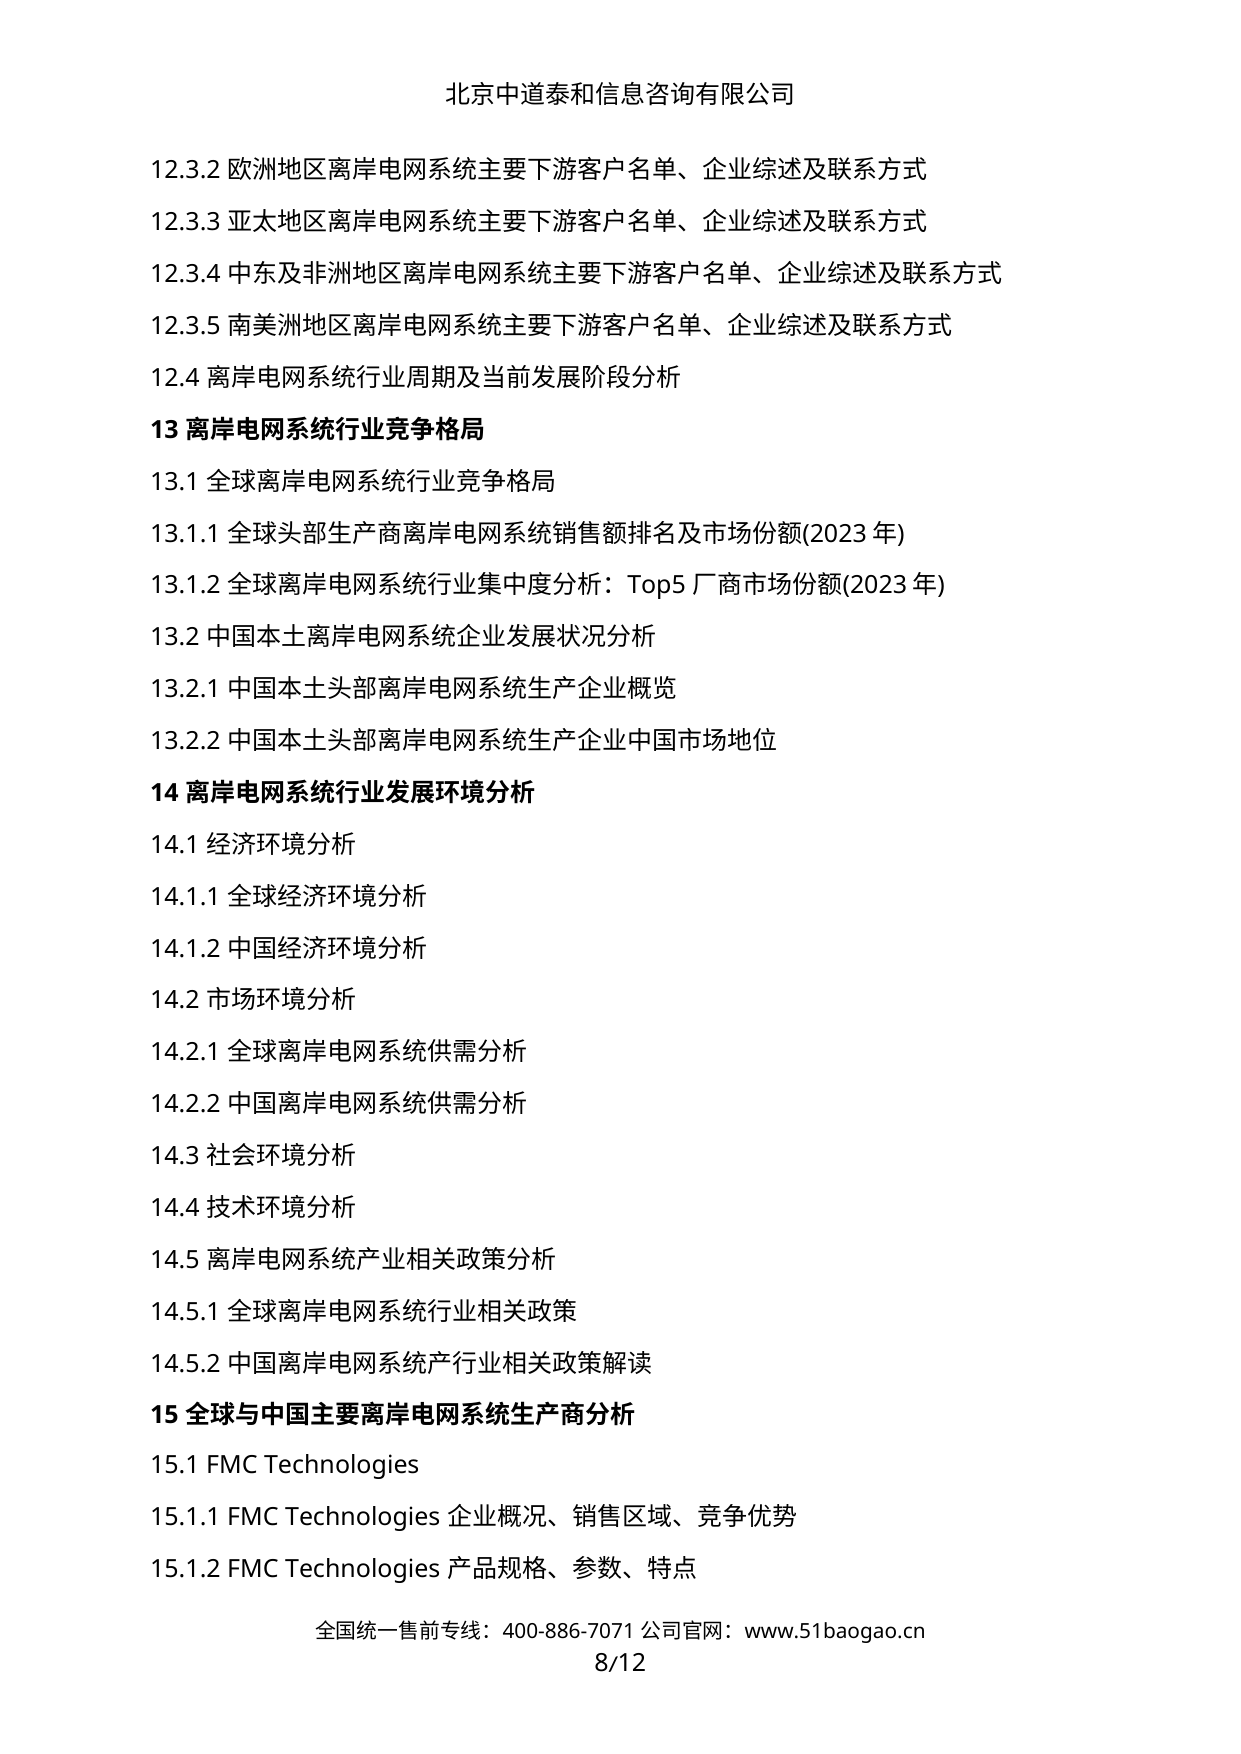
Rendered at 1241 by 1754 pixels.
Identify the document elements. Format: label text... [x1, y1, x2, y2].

text 13.2 中国本土离岸电网系统企业发展状况分析 [150, 617, 1090, 653]
text 13.1.1 全球头部生产商离岸电网系统销售额排名及市场份额(2023年) [150, 513, 1090, 549]
text 14.1.2 中国经济环境分析 [150, 928, 1090, 964]
text 13.2.2 中国本土头部离岸电网系统生产企业中国市场地位 [150, 721, 1090, 757]
text 12.4 离岸电网系统行业周期及当前发展阶段分析 [150, 357, 1090, 394]
text 15.1.2 FMC Technologies 产品规格、参数、特点 [150, 1548, 1090, 1585]
text 15.1.1 FMC Technologies 企业概况、销售区域、竞争优势 [150, 1497, 1090, 1533]
text 13.1 全球离岸电网系统行业竞争格局 [150, 461, 1090, 497]
text 15.1 FMC Technologies [150, 1447, 1090, 1481]
text 14.4 技术环境分析 [150, 1187, 1090, 1224]
text 14 离岸电网系统行业发展环境分析 [150, 772, 1090, 809]
text 12.3.3 亚太地区离岸电网系统主要下游客户名单、企业综述及联系方式 [150, 202, 1090, 238]
text 14.5.2 中国离岸电网系统产行业相关政策解读 [150, 1343, 1090, 1379]
text 14.5.1 全球离岸电网系统行业相关政策 [150, 1291, 1090, 1327]
text 14.2.1 全球离岸电网系统供需分析 [150, 1032, 1090, 1068]
text 14.3 社会环境分析 [150, 1136, 1090, 1172]
text 13 离岸电网系统行业竞争格局 [150, 409, 1090, 446]
text 12.3.5 南美洲地区离岸电网系统主要下游客户名单、企业综述及联系方式 [150, 306, 1090, 342]
text 14.2.2 中国离岸电网系统供需分析 [150, 1084, 1090, 1120]
text 14.5 离岸电网系统产业相关政策分析 [150, 1239, 1090, 1276]
text 13.1.2 全球离岸电网系统行业集中度分析：Top5 厂商市场份额(2023年) [150, 565, 1090, 601]
text 14.1.1 全球经济环境分析 [150, 876, 1090, 912]
text 14.1 经济环境分析 [150, 824, 1090, 861]
text 13.2.1 中国本土头部离岸电网系统生产企业概览 [150, 669, 1090, 705]
text 15 全球与中国主要离岸电网系统生产商分析 [150, 1395, 1090, 1431]
text 14.2 市场环境分析 [150, 980, 1090, 1016]
text 12.3.4 中东及非洲地区离岸电网系统主要下游客户名单、企业综述及联系方式 [150, 254, 1090, 290]
text 12.3.2 欧洲地区离岸电网系统主要下游客户名单、企业综述及联系方式 [150, 150, 1090, 186]
